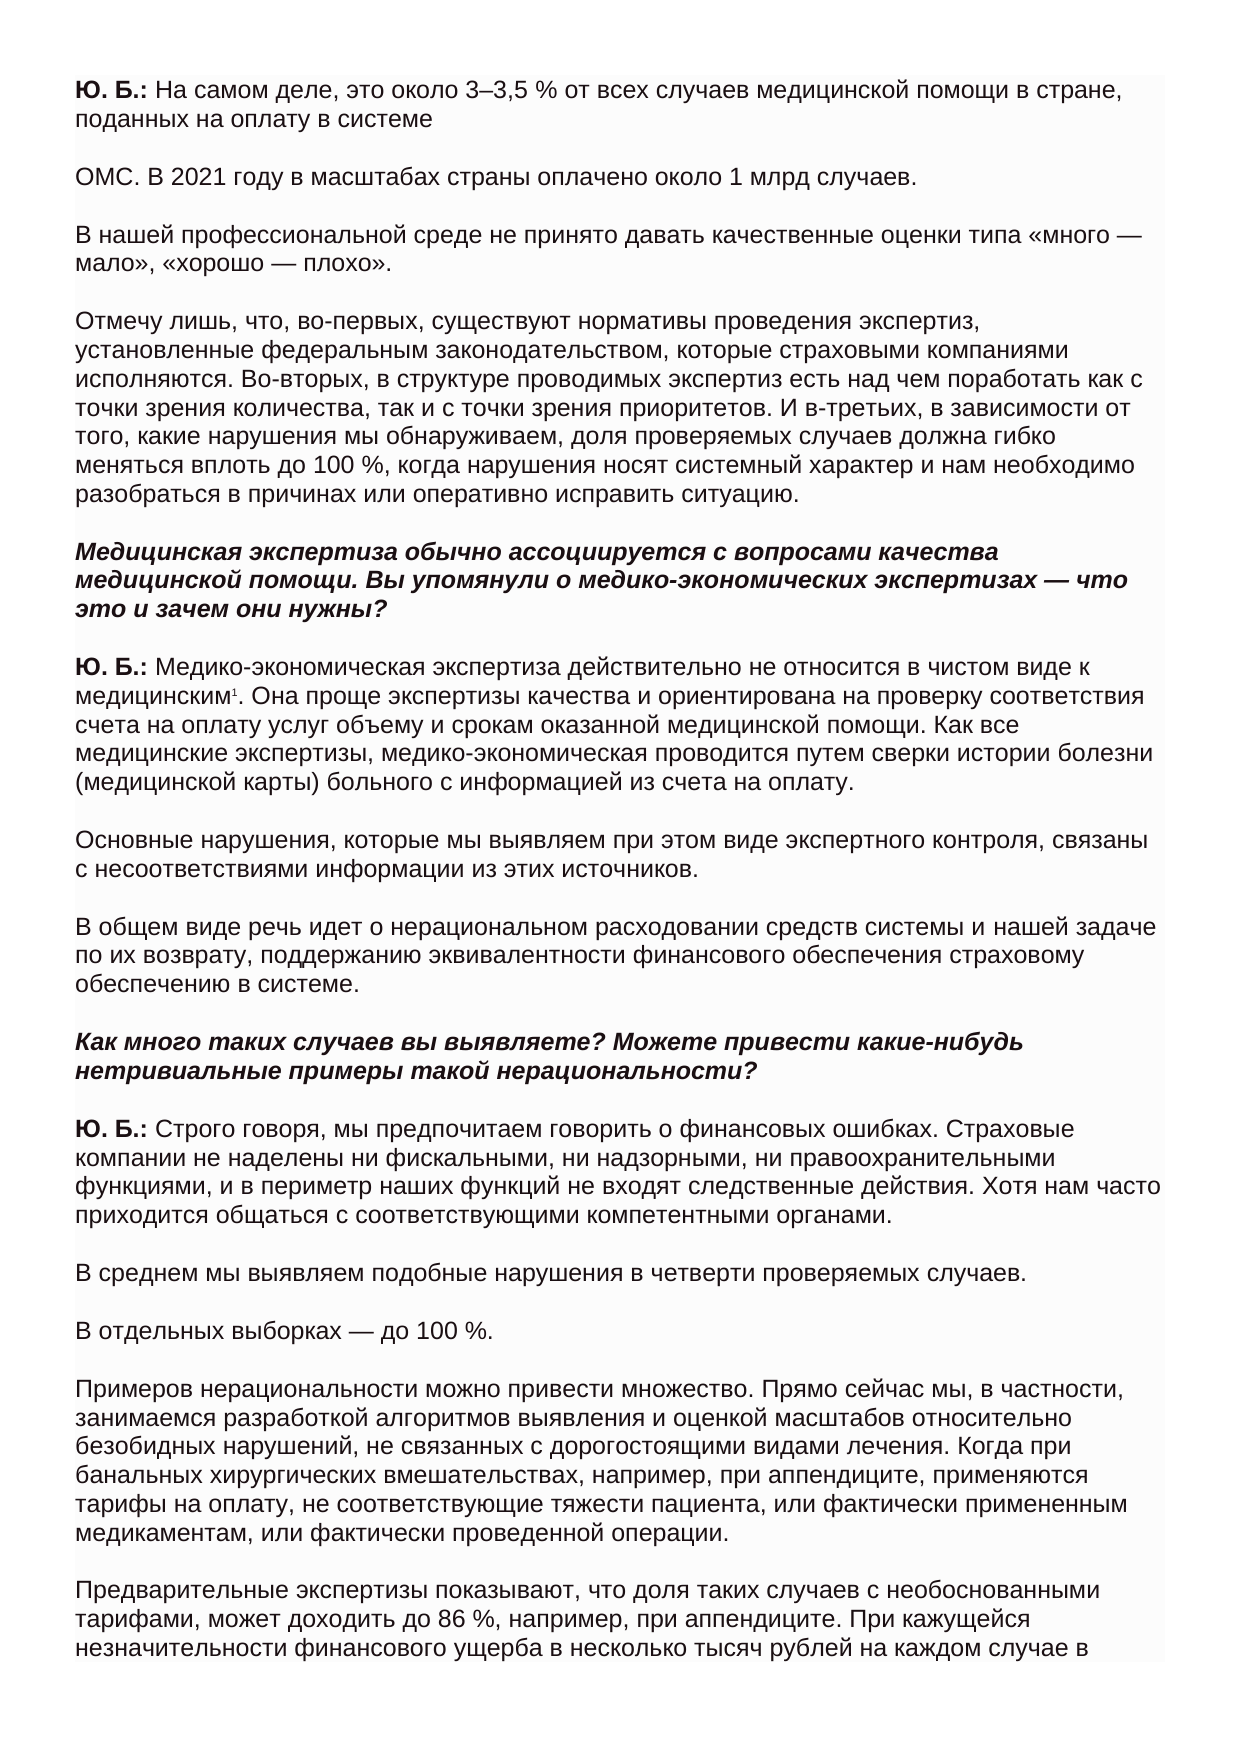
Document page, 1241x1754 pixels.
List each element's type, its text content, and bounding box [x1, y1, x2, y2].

text В среднем мы выявляем подобные нарушения в четверти проверяемых случаев. [75, 1258, 1165, 1287]
text Примеров нерациональности можно привести множество. Прямо сейчас мы, в частности, занимаемся разработкой алгоритмов выявления и оценкой масштабов относительно безобидных нарушений, не связанных с дорогостоящими видами лечения. Когда при банальных хирургических вмешательствах, например, при аппендиците, применяются тарифы на оплату, не соответствующие тяжести пациента, или фактически примененным медикаментам, или фактически проведенной операции. [75, 1374, 1165, 1546]
text Основные нарушения, которые мы выявляем при этом виде экспертного контроля, связаны с несоответствиями информации из этих источников. [75, 825, 1165, 882]
text ОМС. В 2021 году в масштабах страны оплачено около 1 млрд случаев. [75, 162, 1165, 190]
text Ю. Б.: Строго говоря, мы предпочитаем говорить о финансовых ошибках. Страховые компании не наделены ни фискальными, ни надзорными, ни правоохранительными функциями, и в периметр наших функций не входят следственные действия. Хотя нам часто приходится общаться с соответствующими компетентными органами. [75, 1114, 1165, 1229]
text Медицинская экспертиза обычно ассоциируется с вопросами качества медицинской помощи. Вы упомянули о медико-экономических экспертизах — что это и зачем они нужны? [75, 537, 1165, 623]
text Отмечу лишь, что, во-первых, существуют нормативы проведения экспертиз, установленные федеральным законодательством, которые страховыми компаниями исполняются. Во-вторых, в структуре проводимых экспертиз есть над чем поработать как с точки зрения количества, так и с точки зрения приоритетов. И в-третьих, в зависимости от того, какие нарушения мы обнаруживаем, доля проверяемых случаев должна гибко меняться вплоть до 100 %, когда нарушения носят системный характер и нам необходимо разобраться в причинах или оперативно исправить ситуацию. [75, 306, 1165, 507]
text В отдельных выборках — до 100 %. [75, 1316, 1165, 1344]
text Ю. Б.: На самом деле, это около 3–3,5 % от всех случаев медицинской помощи в стране, поданных на оплату в системе [75, 75, 1165, 132]
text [75, 1575, 1165, 1662]
text В нашей профессиональной среде не принято давать качественные оценки типа «много — мало», «хорошо — плохо». [75, 219, 1165, 277]
text Как много таких случаев вы выявляете? Можете привести какие-нибудь нетривиальные примеры такой нерациональности? [75, 1027, 1165, 1084]
text В общем виде речь идет о нерациональном расходовании средств системы и нашей задаче по их возврату, поддержанию эквивалентности финансового обеспечения страховому обеспечению в системе. [75, 912, 1165, 998]
text Ю. Б.: Медико-экономическая экспертиза действительно не относится в чистом виде к медицинским1. Она проще экспертизы качества и ориентирована на проверку соответствия счета на оплату услуг объему и срокам оказанной медицинской помощи. Как все медицинские экспертизы, медико-экономическая проводится путем сверки истории болезни (медицинской карты) больного с информацией из счета на оплату. [75, 652, 1165, 796]
